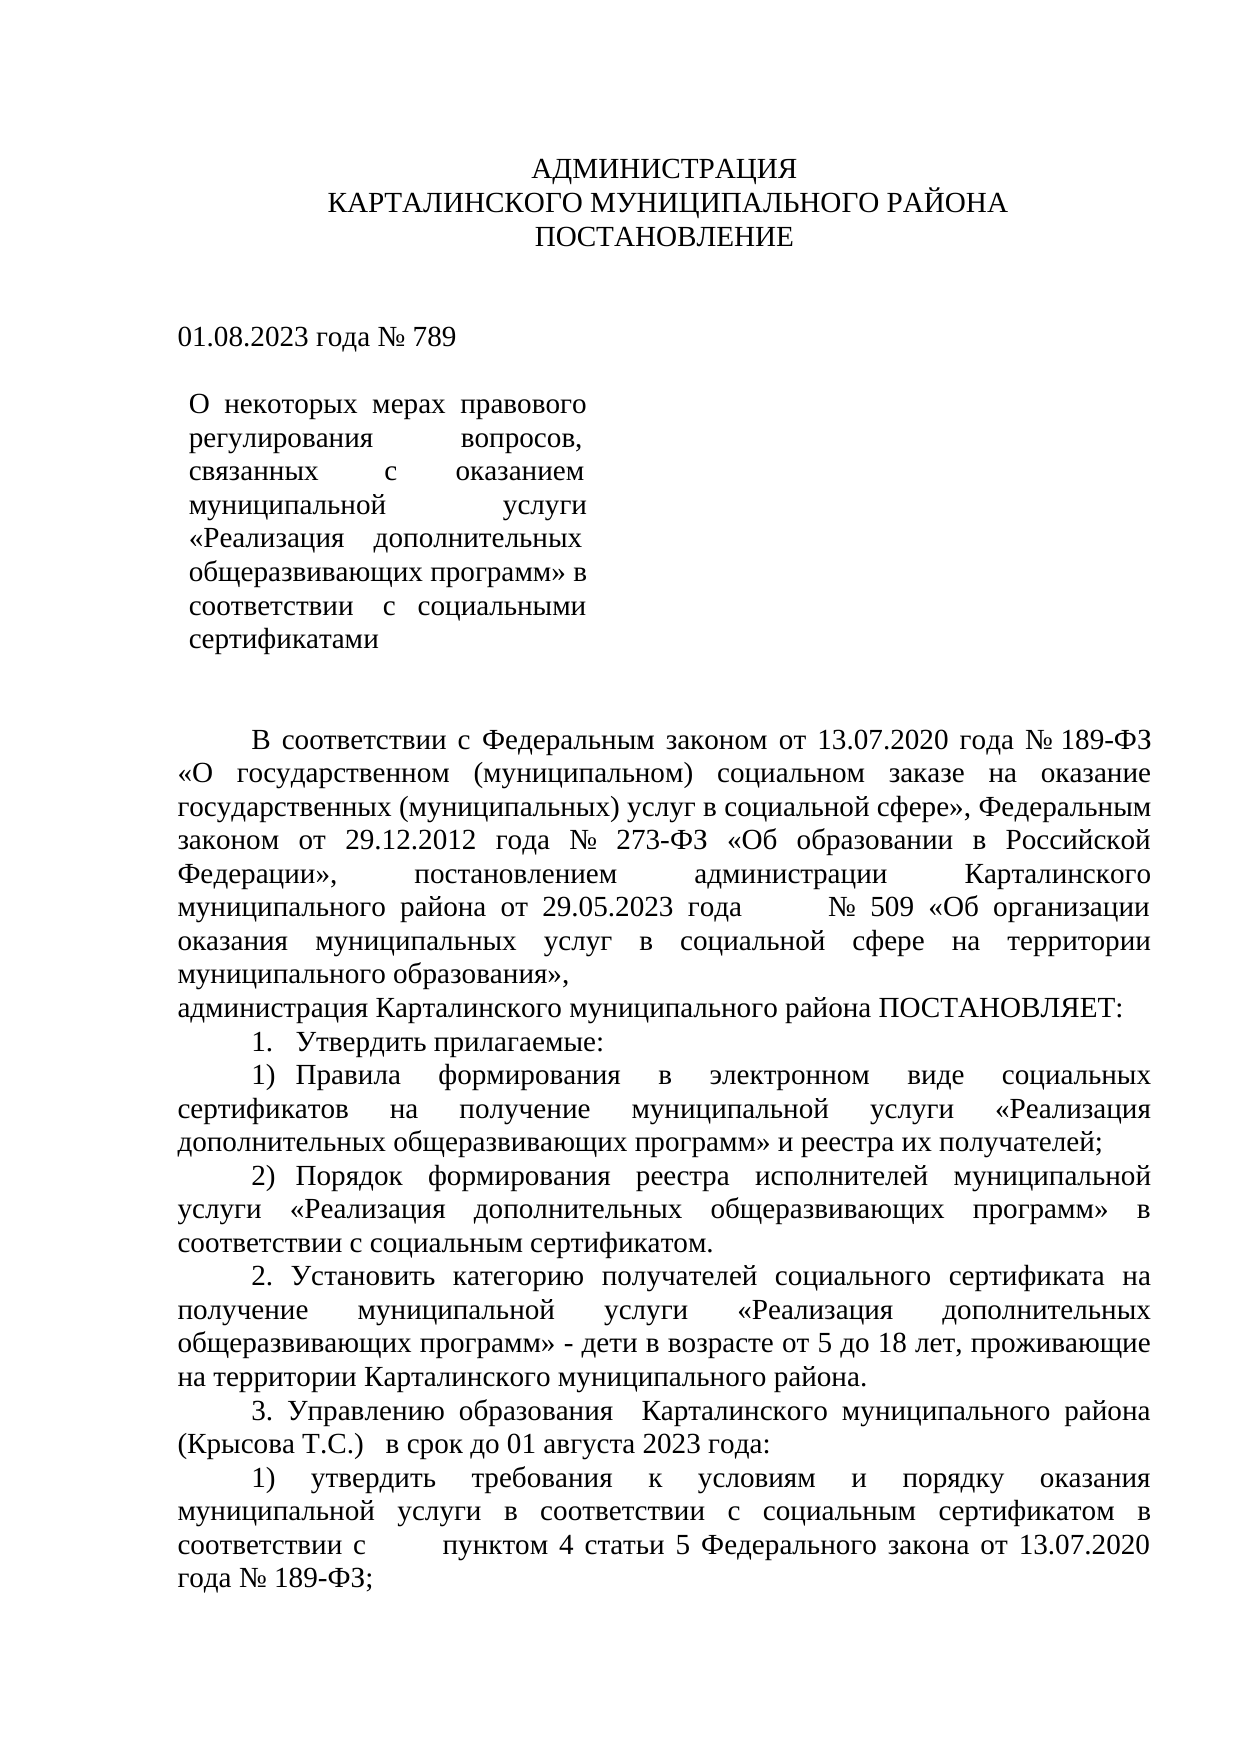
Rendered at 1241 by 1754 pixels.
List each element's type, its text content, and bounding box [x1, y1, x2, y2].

text КАРТАЛИНСКОГО МУНИЦИПАЛЬНОГО РАЙОНА [177, 185, 1152, 219]
text ПОСТАНОВЛЕНИЕ [177, 219, 1152, 252]
list Утвердить прилагаемые: [177, 1024, 1152, 1057]
table_header О некоторых мерах правового регулирования вопросов, связанных с оказанием муниципальной услуги «Реализация дополнительных общеразвивающих программ» в соответствии с социальными сертификатами [177, 386, 602, 722]
list Порядок формирования реестра исполнителей муниципальной услуги «Реализация дополнительных общеразвивающих программ» в соответствии с социальным сертификатом. [177, 1158, 1152, 1258]
text 01.08.2023 года № 789 [177, 319, 1152, 353]
text 1) утвердить требования к условиям и порядку оказания муниципальной услуги в соответствии с социальным сертификатом в соответствии с пунктом 4 статьи 5 Федерального закона от 13.07.2020 года № 189-ФЗ; [177, 1460, 1152, 1594]
text администрация Карталинского муниципального района ПОСТАНОВЛЯЕТ: [177, 990, 1152, 1024]
text АДМИНИСТРАЦИЯ [177, 152, 1152, 185]
text 3. Управлению образования Карталинского муниципального района (Крысова Т.С.) в срок до 01 августа 2023 года: [177, 1393, 1152, 1460]
text В соответствии с Федеральным законом от 13.07.2020 года № 189-ФЗ «О государственном (муниципальном) социальном заказе на оказание государственных (муниципальных) услуг в социальной сфере», Федеральным законом от 29.12.2012 года № 273-ФЗ «Об образовании в Российской Федерации», постановлением администрации Карталинского муниципального района от 29.05.2023 года № 509 «Об организации оказания муниципальных услуг в социальной сфере на территории муниципального образования», [177, 722, 1152, 990]
text 2. Установить категорию получателей социального сертификата на получение муниципальной услуги «Реализация дополнительных общеразвивающих программ» - дети в возрасте от 5 до 18 лет, проживающие на территории Карталинского муниципального района. [177, 1258, 1152, 1393]
list Правила формирования в электронном виде социальных сертификатов на получение муниципальной услуги «Реализация дополнительных общеразвивающих программ» и реестра их получателей; [177, 1057, 1152, 1158]
